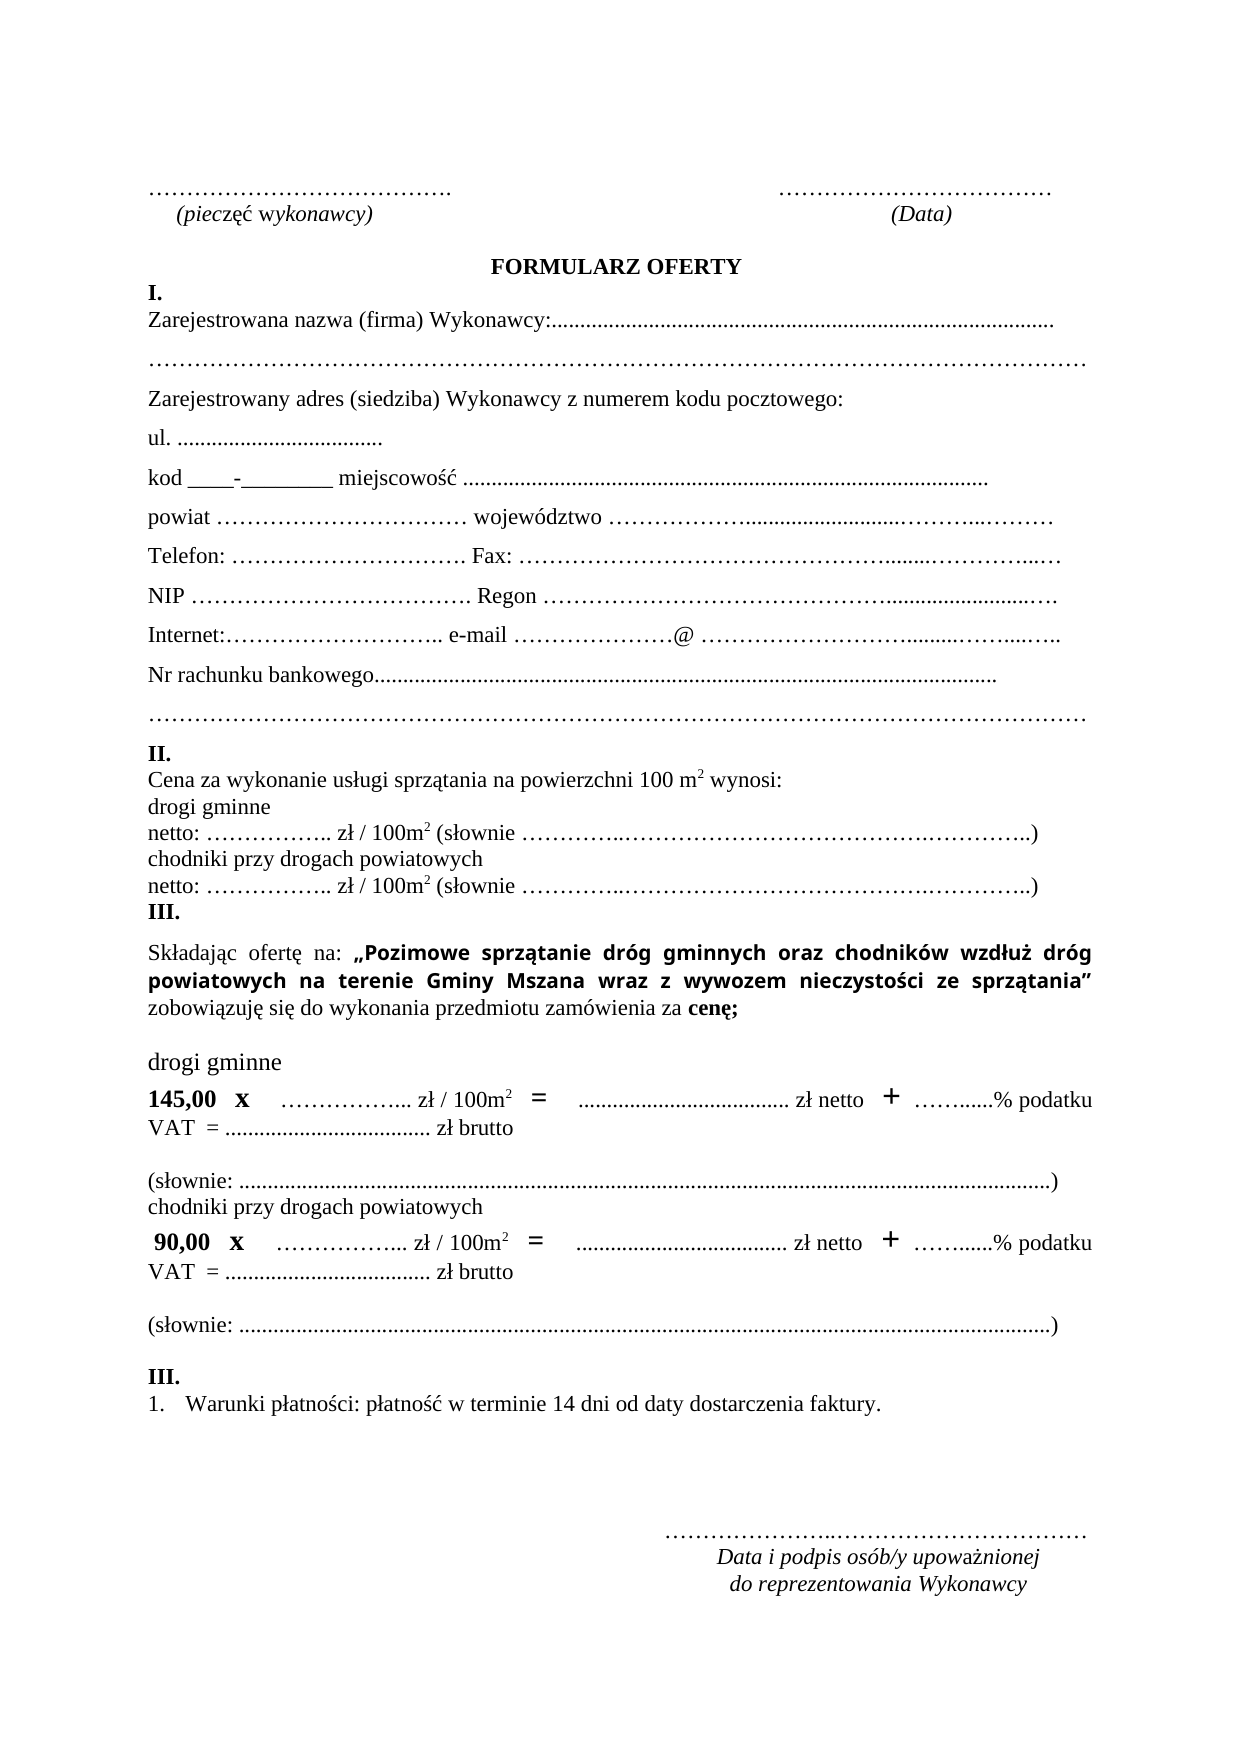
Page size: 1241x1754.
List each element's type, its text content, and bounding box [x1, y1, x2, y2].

text kod ____-________ miejscowość ............................................................................................ [148, 464, 1093, 490]
text NIP ………………………………. Regon ……………………………………….........................…. [148, 582, 1093, 608]
text 90,00 x ……………... zł / 100m2 = ..................................... zł netto + ……......% podatku VAT = .................................... zł brutto [148, 1220, 1093, 1284]
text …………………………………. ……………………………… [148, 174, 1093, 200]
text Cena za wykonanie usługi sprzątania na powierzchni wynosi: [148, 766, 1093, 793]
text FORMULARZ OFERTY [148, 253, 1093, 279]
text I. [148, 279, 1093, 306]
text (słownie: ..............................................................................................................................................) [148, 1311, 1093, 1337]
text Telefon: …………………………. Fax: …………………………………………........…………...… [148, 543, 1093, 569]
text drogi gminne [148, 1047, 1093, 1076]
text netto: …………….. zł / 100m2 (słownie …………..………………………………….…………..) [148, 819, 1093, 845]
text netto: …………….. zł / 100m2 (słownie …………..………………………………….…………..) [148, 872, 1093, 898]
text ul. .................................... [148, 424, 1093, 451]
text powiat …………………………… województwo ………………...........................………...……… [148, 503, 1093, 529]
list Warunki płatności: płatność w terminie 14 dni od daty dostarczenia faktury. [148, 1390, 1093, 1416]
text drogi gminne [148, 793, 1093, 819]
text Internet:……………………….. e-mail …………………@ ……………………….........……....….. [148, 622, 1093, 648]
text chodniki przy drogach powiatowych [148, 845, 1093, 872]
text …………………..…………………………… [590, 1517, 1093, 1543]
text II. [148, 740, 1093, 766]
text Składając ofertę na: „Pozimowe sprzątanie dróg gminnych oraz chodników wzdłuż dróg powiatowych na terenie Gminy Mszana wraz z wywozem nieczystości ze sprzątania” zobowiązuję się do wykonania przedmiotu zamówienia za cenę; [148, 938, 1093, 1021]
text (pieczęć wykonawcy) (Data) [148, 200, 1093, 227]
text Data i podpis osób/y upoważnionej do reprezentowania Wykonawcy [664, 1543, 1093, 1596]
text …………………………………………………………………………………………………………… [148, 345, 1093, 372]
text chodniki przy drogach powiatowych [148, 1193, 1093, 1220]
text Zarejestrowany adres (siedziba) Wykonawcy z numerem kodu pocztowego: [148, 385, 1093, 411]
text (słownie: ..............................................................................................................................................) [148, 1167, 1093, 1193]
text III. [148, 1363, 1093, 1390]
text Nr rachunku bankowego............................................................................................................. [148, 661, 1093, 687]
text III. [148, 898, 1093, 924]
text 145,00 x ……………... zł / 100m2 = ..................................... zł netto + ……......% podatku VAT = .................................... zł brutto [148, 1076, 1093, 1141]
text …………………………………………………………………………………………………………… [148, 701, 1093, 727]
text Zarejestrowana nazwa (firma) Wykonawcy:........................................................................................ [148, 306, 1093, 332]
